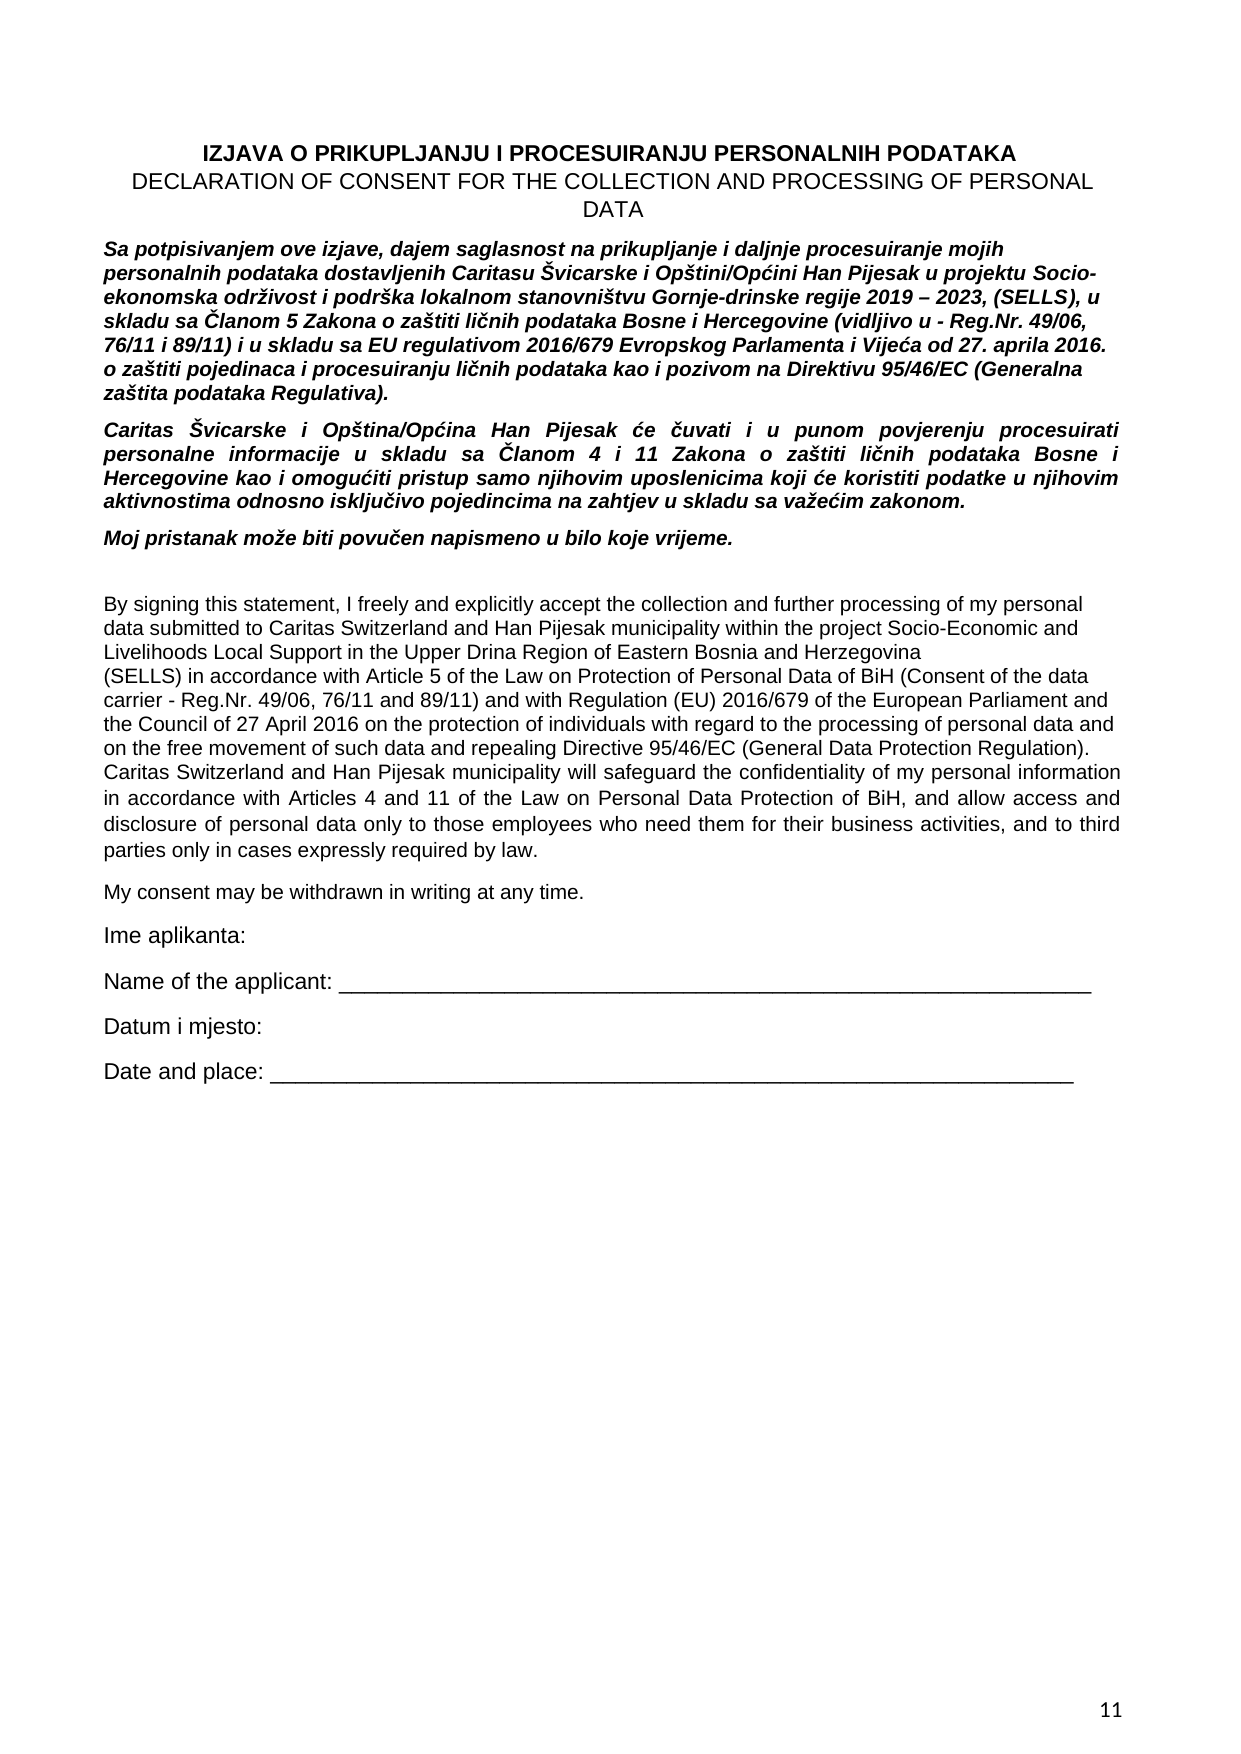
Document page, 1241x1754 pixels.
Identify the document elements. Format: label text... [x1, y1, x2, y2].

text (SELLS) in accordance with Article 5 of the Law on Protection of Personal Data of BiH (Consent of the data carrier - Reg.Nr. 49/06, 76/11 and 89/11) and with Regulation (EU) 2016/679 of the European Parliament and the Council of 27 April 2016 on the protection of individuals with regard to the processing of personal data and on the free movement of such data and repealing Directive 95/46/EC (General Data Protection Regulation). [103, 664, 1122, 760]
text Caritas Švicarske i Opština/Općina Han Pijesak će čuvati i u punom povjerenju procesuirati personalne informacije u skladu sa Članom 4 i 11 Zakona o zaštiti ličnih podataka Bosne i Hercegovine kao i omogućiti pristup samo njihovim uposlenicima koji će koristiti podatke u njihovim aktivnostima odnosno isključivo pojedincima na zahtjev u skladu sa važećim zakonom. [103, 417, 1122, 513]
text Name of the applicant: ___________________________________________________________ [103, 968, 1122, 994]
text Ime aplikanta: [103, 922, 1122, 949]
text IZJAVA O PRIKUPLJANJU I PROCESUIRANJU PERSONALNIH PODATAKA [103, 139, 1122, 166]
text My consent may be withdrawn in writing at any time. [103, 880, 1122, 904]
text Date and place: _______________________________________________________________ [103, 1058, 1122, 1084]
text Sa potpisivanjem ove izjave, dajem saglasnost na prikupljanje i daljnje procesuiranje mojih personalnih podataka dostavljenih Caritasu Švicarske i Opštini/Općini Han Pijesak u projektu Socio-ekonomska održivost i podrška lokalnom stanovništvu Gornje-drinske regije 2019 – 2023, (SELLS), u skladu sa Članom 5 Zakona o zaštiti ličnih podataka Bosne i Hercegovine (vidljivo u - Reg.Nr. 49/06, 76/11 i 89/11) i u skladu sa EU regulativom 2016/679 Evropskog Parlamenta i Vijeća od 27. aprila 2016. o zaštiti pojedinaca i procesuiranju ličnih podataka kao i pozivom na Direktivu 95/46/EC (Generalna zaštita podataka Regulativa). [103, 237, 1122, 405]
text By signing this statement, I freely and explicitly accept the collection and further processing of my personal data submitted to Caritas Switzerland and Han Pijesak municipality within the project Socio-Economic and Livelihoods Local Support in the Upper Drina Region of Eastern Bosnia and Herzegovina [103, 592, 1122, 664]
text Moj pristanak može biti povučen napismeno u bilo koje vrijeme. [103, 526, 1122, 550]
text DECLARATION OF CONSENT FOR THE COLLECTION AND PROCESSING OF PERSONAL DATA [103, 168, 1122, 223]
text Datum i mjesto: [103, 1013, 1122, 1039]
text Caritas Switzerland and Han Pijesak municipality will safeguard the confidentiality of my personal information in accordance with Articles 4 and 11 of the Law on Personal Data Protection of BiH, and allow access and disclosure of personal data only to those employees who need them for their business activities, and to third parties only in cases expressly required by law. [103, 760, 1122, 861]
